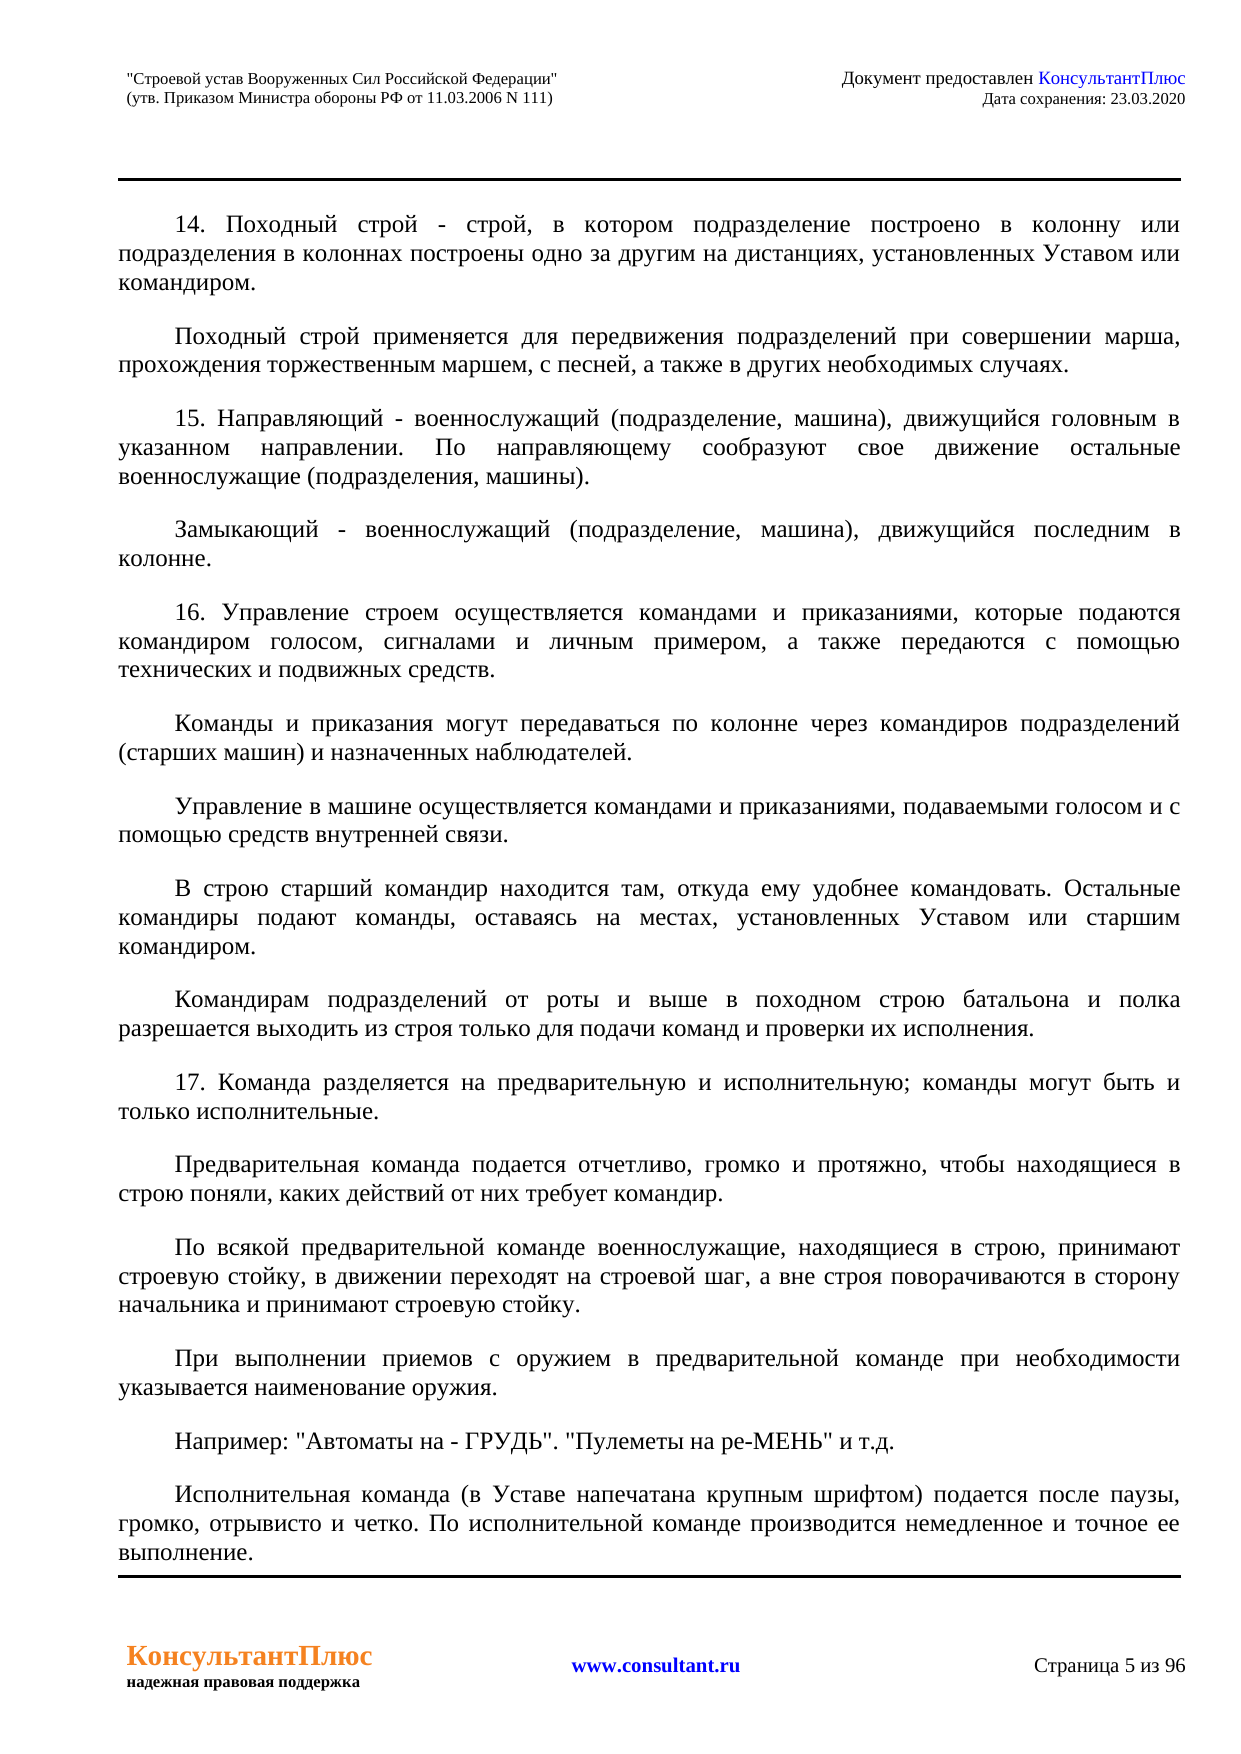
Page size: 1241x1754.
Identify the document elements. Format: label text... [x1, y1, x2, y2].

text Управление в машине осуществляется командами и приказаниями, подаваемыми голосом и с помощью средств внутренней связи. [118, 791, 1181, 848]
text Походный строй применяется для передвижения подразделений при совершении марша, прохождения торжественным маршем, с песней, а также в других необходимых случаях. [118, 321, 1181, 378]
text 14. Походный строй - строй, в котором подразделение построено в колонну или подразделения в колоннах построены одно за другим на дистанциях, установленных Уставом или командиром. [118, 209, 1181, 296]
text Предварительная команда подается отчетливо, громко и протяжно, чтобы находящиеся в строю поняли, каких действий от них требует командир. [118, 1149, 1181, 1207]
text 15. Направляющий - военнослужащий (подразделение, машина), движущийся головным в указанном направлении. По направляющему сообразуют свое движение остальные военнослужащие (подразделения, машины). [118, 403, 1181, 489]
text В строю старший командир находится там, откуда ему удобнее командовать. Остальные командиры подают команды, оставаясь на местах, установленных Уставом или старшим командиром. [118, 873, 1181, 959]
text При выполнении приемов с оружием в предварительной команде при необходимости указывается наименование оружия. [118, 1343, 1181, 1401]
text Например: "Автоматы на - ГРУДЬ". "Пулеметы на ре-МЕНЬ" и т.д. [118, 1426, 1181, 1454]
text Исполнительная команда (в Уставе напечатана крупным шрифтом) подается после паузы, громко, отрывисто и четко. По исполнительной команде производится немедленное и точное ее выполнение. [118, 1479, 1181, 1566]
text По всякой предварительной команде военнослужащие, находящиеся в строю, принимают строевую стойку, в движении переходят на строевой шаг, а вне строя поворачиваются в сторону начальника и принимают строевую стойку. [118, 1232, 1181, 1318]
text Команды и приказания могут передаваться по колонне через командиров подразделений (старших машин) и назначенных наблюдателей. [118, 708, 1181, 766]
text 16. Управление строем осуществляется командами и приказаниями, которые подаются командиром голосом, сигналами и личным примером, а также передаются с помощью технических и подвижных средств. [118, 597, 1181, 683]
text 17. Команда разделяется на предварительную и исполнительную; команды могут быть и только исполнительные. [118, 1067, 1181, 1124]
text Командирам подразделений от роты и выше в походном строю батальона и полка разрешается выходить из строя только для подачи команд и проверки их исполнения. [118, 984, 1181, 1042]
text Замыкающий - военнослужащий (подразделение, машина), движущийся последним в колонне. [118, 514, 1181, 572]
